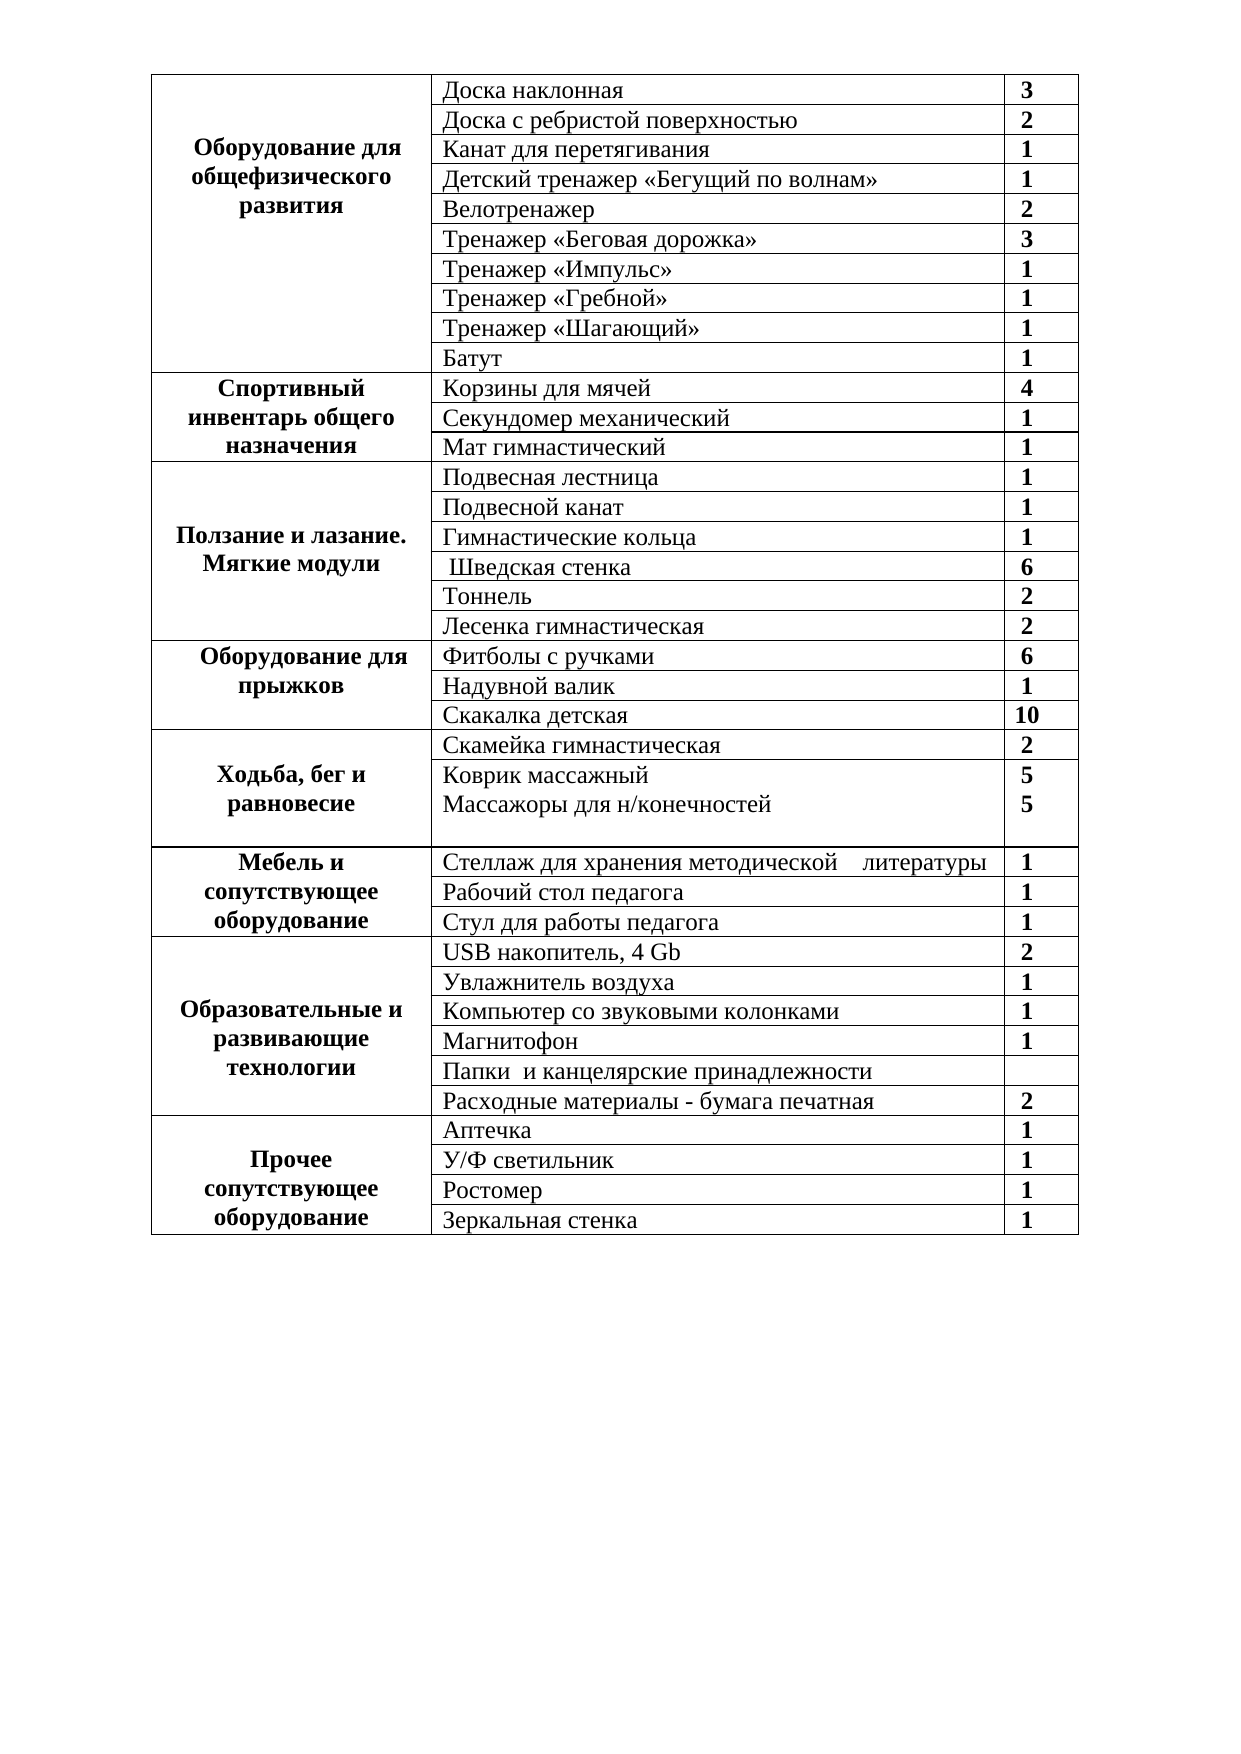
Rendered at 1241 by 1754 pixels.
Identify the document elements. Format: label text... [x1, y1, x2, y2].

table_cell Мебель и сопутствующее оборудование [152, 848, 431, 936]
table_cell 1 [1005, 522, 1078, 551]
table_cell 1 [1005, 671, 1078, 699]
table_cell Тренажер «Гребной» [432, 284, 1004, 312]
table_cell Тренажер «Импульс» [432, 254, 1004, 282]
table_cell Гимнастические кольца [432, 522, 1004, 551]
table_cell Магнитофон [432, 1026, 1004, 1055]
table_cell 1 [1005, 1145, 1078, 1174]
table_cell Доска с ребристой поверхностью [432, 105, 1004, 133]
table_cell Компьютер со звуковыми колонками [432, 996, 1004, 1025]
table_cell 6 [1005, 552, 1078, 580]
table_cell Спортивный инвентарь общего назначения [152, 373, 431, 461]
table_cell 1 [1005, 462, 1078, 491]
table_cell Подвесная лестница [432, 462, 1004, 491]
table_cell 1 [1005, 254, 1078, 282]
table_cell 1 [1005, 492, 1078, 521]
table_cell 1 [1005, 967, 1078, 995]
table_cell 1 [1005, 313, 1078, 342]
table_cell Тоннель [432, 581, 1004, 610]
table_cell 1 [1005, 996, 1078, 1025]
table_cell Увлажнитель воздуха [432, 967, 1004, 995]
table_cell 1 [1005, 1175, 1078, 1204]
table_cell 1 [1005, 907, 1078, 936]
table_cell 5 5 [1005, 760, 1078, 846]
table_cell 2 [1005, 581, 1078, 610]
table_cell 1 [1005, 848, 1078, 876]
table_cell Рабочий стол педагога [432, 877, 1004, 906]
table_cell 2 [1005, 1086, 1078, 1114]
table_cell Стул для работы педагога [432, 907, 1004, 936]
table_cell 1 [1005, 343, 1078, 372]
table_cell [1005, 1056, 1078, 1085]
table_cell Батут [432, 343, 1004, 372]
table_cell Прочее сопутствующее оборудование [152, 1116, 431, 1234]
table_cell 1 [1005, 433, 1078, 461]
table_cell Коврик массажный Массажоры для н/конечностей [432, 760, 1004, 846]
table_cell Ростомер [432, 1175, 1004, 1204]
table_cell Лесенка гимнастическая [432, 611, 1004, 640]
table_cell 1 [1005, 403, 1078, 431]
table_cell Оборудование для прыжков [152, 641, 431, 729]
table_cell Шведская стенка [432, 552, 1004, 580]
table_cell 1 [1005, 1116, 1078, 1144]
table_cell Аптечка [432, 1116, 1004, 1144]
table_cell 2 [1005, 611, 1078, 640]
table_cell Фитболы с ручками [432, 641, 1004, 670]
table_cell 1 [1005, 877, 1078, 906]
table_cell Папки и канцелярские принадлежности [432, 1056, 1004, 1085]
table_cell 2 [1005, 937, 1078, 966]
table_cell Ходьба, бег и равновесие [152, 730, 431, 846]
table_cell Канат для перетягивания [432, 135, 1004, 163]
table_cell Зеркальная стенка [432, 1205, 1004, 1234]
table_cell 3 [1005, 224, 1078, 253]
table_cell Скамейка гимнастическая [432, 730, 1004, 759]
table_cell Детский тренажер «Бегущий по волнам» [432, 164, 1004, 193]
table_cell Велотренажер [432, 194, 1004, 223]
table_cell Надувной валик [432, 671, 1004, 699]
table_cell 1 [1005, 1205, 1078, 1234]
table_cell 2 [1005, 730, 1078, 759]
table_cell Корзины для мячей [432, 373, 1004, 402]
table_cell 1 [1005, 164, 1078, 193]
table_cell 6 [1005, 641, 1078, 670]
table_cell USB накопитель, 4 Gb [432, 937, 1004, 966]
table_cell 3 [1005, 75, 1078, 104]
table_cell 2 [1005, 194, 1078, 223]
table_cell У/Ф светильник [432, 1145, 1004, 1174]
table_cell Образовательные и развивающие технологии [152, 937, 431, 1114]
table_cell Тренажер «Шагающий» [432, 313, 1004, 342]
table_cell 10 [1005, 701, 1078, 729]
table_cell Стеллаж для хранения методической литературы [432, 848, 1004, 876]
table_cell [152, 75, 431, 372]
table_cell 1 [1005, 1026, 1078, 1055]
table_cell 4 [1005, 373, 1078, 402]
table_cell 2 [1005, 105, 1078, 133]
table_cell Секундомер механический [432, 403, 1004, 431]
table_cell Подвесной канат [432, 492, 1004, 521]
table_cell Мат гимнастический [432, 433, 1004, 461]
table_cell Тренажер «Беговая дорожка» [432, 224, 1004, 253]
table_cell 1 [1005, 284, 1078, 312]
table_cell Скакалка детская [432, 701, 1004, 729]
table_cell 1 [1005, 135, 1078, 163]
table_cell Расходные материалы - бумага печатная [432, 1086, 1004, 1114]
table_cell Ползание и лазание. Мягкие модули [152, 462, 431, 640]
table_cell Доска наклонная [432, 75, 1004, 104]
